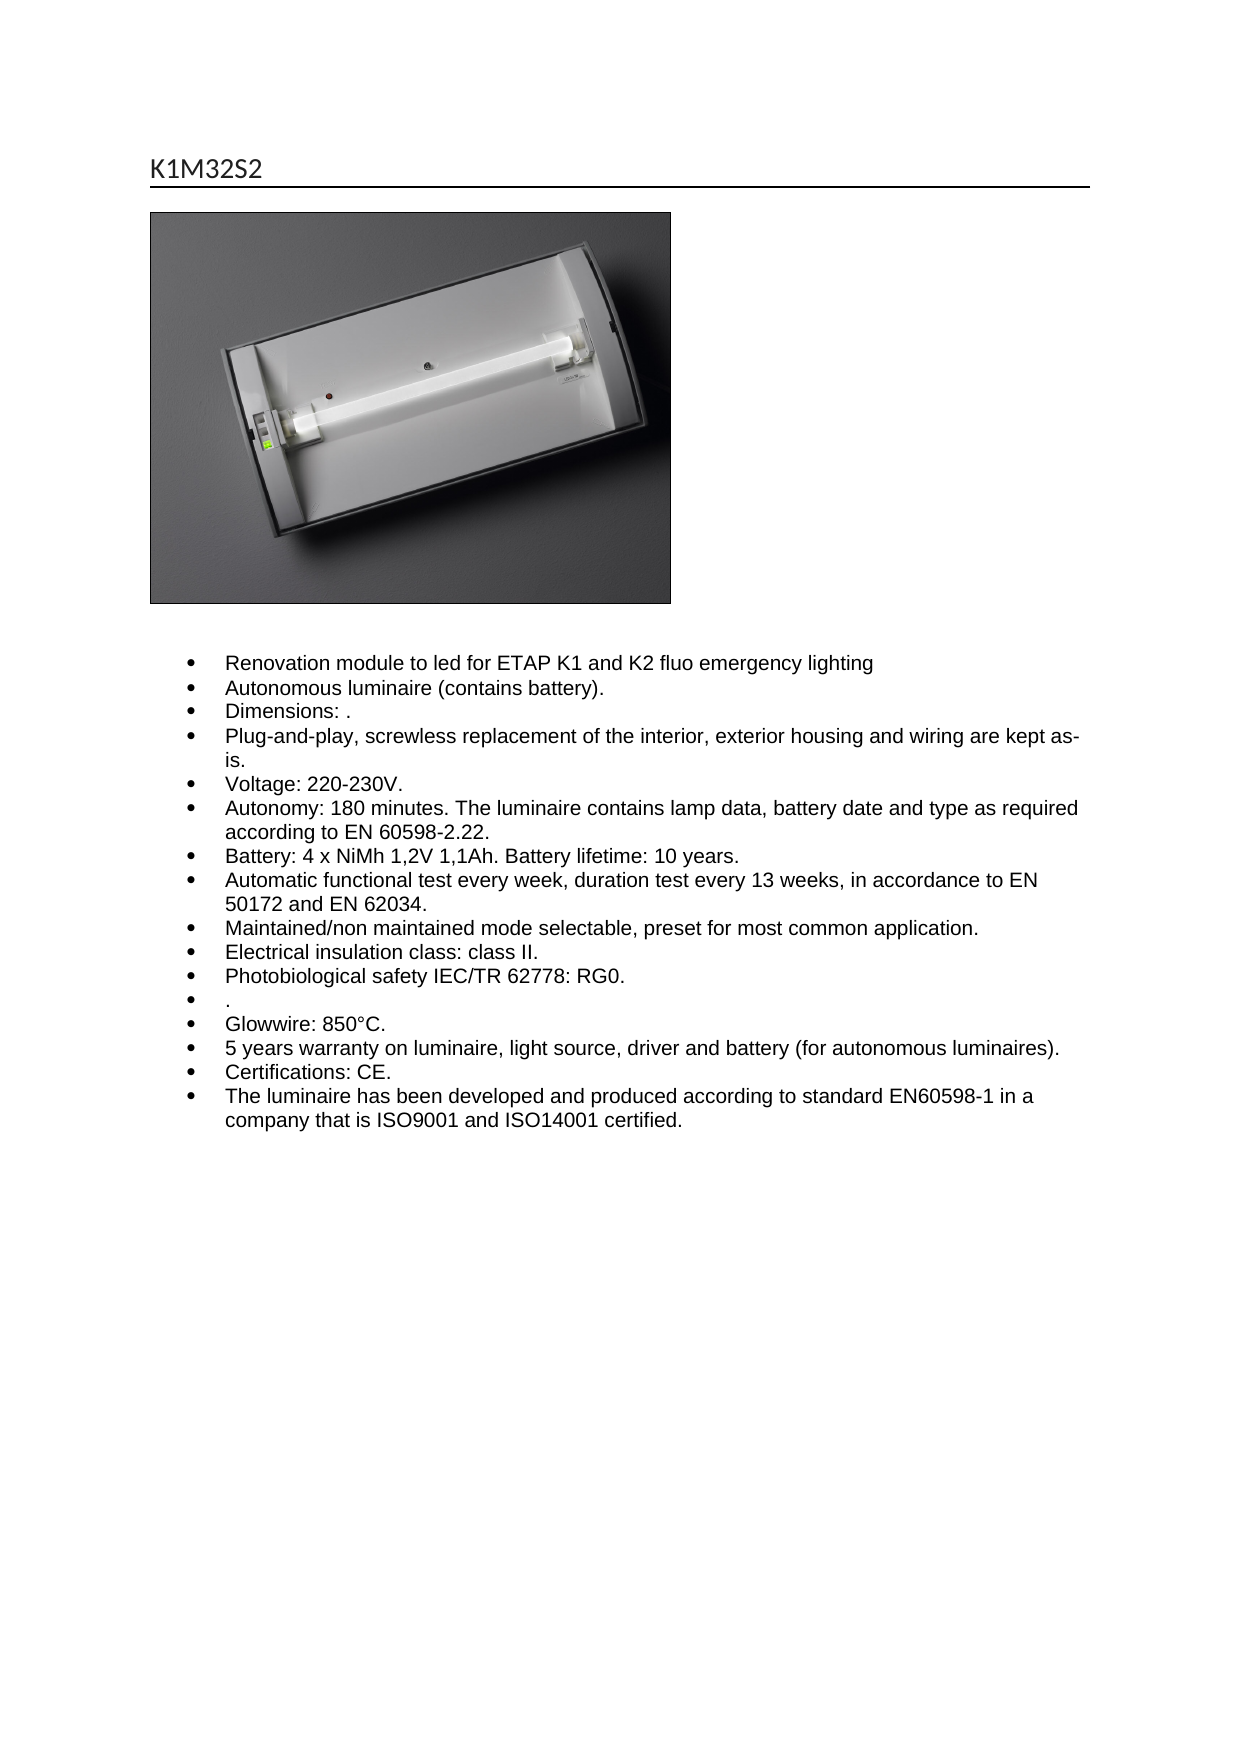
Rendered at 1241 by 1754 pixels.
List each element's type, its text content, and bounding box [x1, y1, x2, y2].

list Certifications: CE. [187, 1060, 1090, 1084]
list Electrical insulation class: class II. [187, 940, 1090, 964]
list Glowwire: 850°C. [187, 1012, 1090, 1036]
list The luminaire has been developed and produced according to standard EN60598-1 in a company that is ISO9001 and ISO14001 certified. [187, 1084, 1090, 1132]
list Automatic functional test every week, duration test every 13 weeks, in accordance to EN 50172 and EN 62034. [187, 868, 1090, 916]
list 5 years warranty on luminaire, light source, driver and battery (for autonomous luminaires). [187, 1036, 1090, 1060]
list Renovation module to led for ETAP K1 and K2 fluo emergency lighting [187, 651, 1090, 675]
list . [187, 988, 1090, 1012]
list Dimensions: . [187, 699, 1090, 723]
picture [151, 213, 670, 603]
list Battery: 4 x NiMh 1,2V 1,1Ah. Battery lifetime: 10 years. [187, 843, 1090, 868]
list Photobiological safety IEC/TR 62778: RG0. [187, 964, 1090, 988]
list Plug-and-play, screwless replacement of the interior, exterior housing and wiring are kept as-is. [187, 723, 1090, 771]
list Autonomous luminaire (contains battery). [187, 675, 1090, 699]
list Autonomy: 180 minutes. The luminaire contains lamp data, battery date and type as required according to EN 60598-2.22. [187, 796, 1090, 843]
text K1M32S2 [150, 150, 1090, 186]
list Maintained/non maintained mode selectable, preset for most common application. [187, 916, 1090, 940]
list Voltage: 220-230V. [187, 771, 1090, 796]
